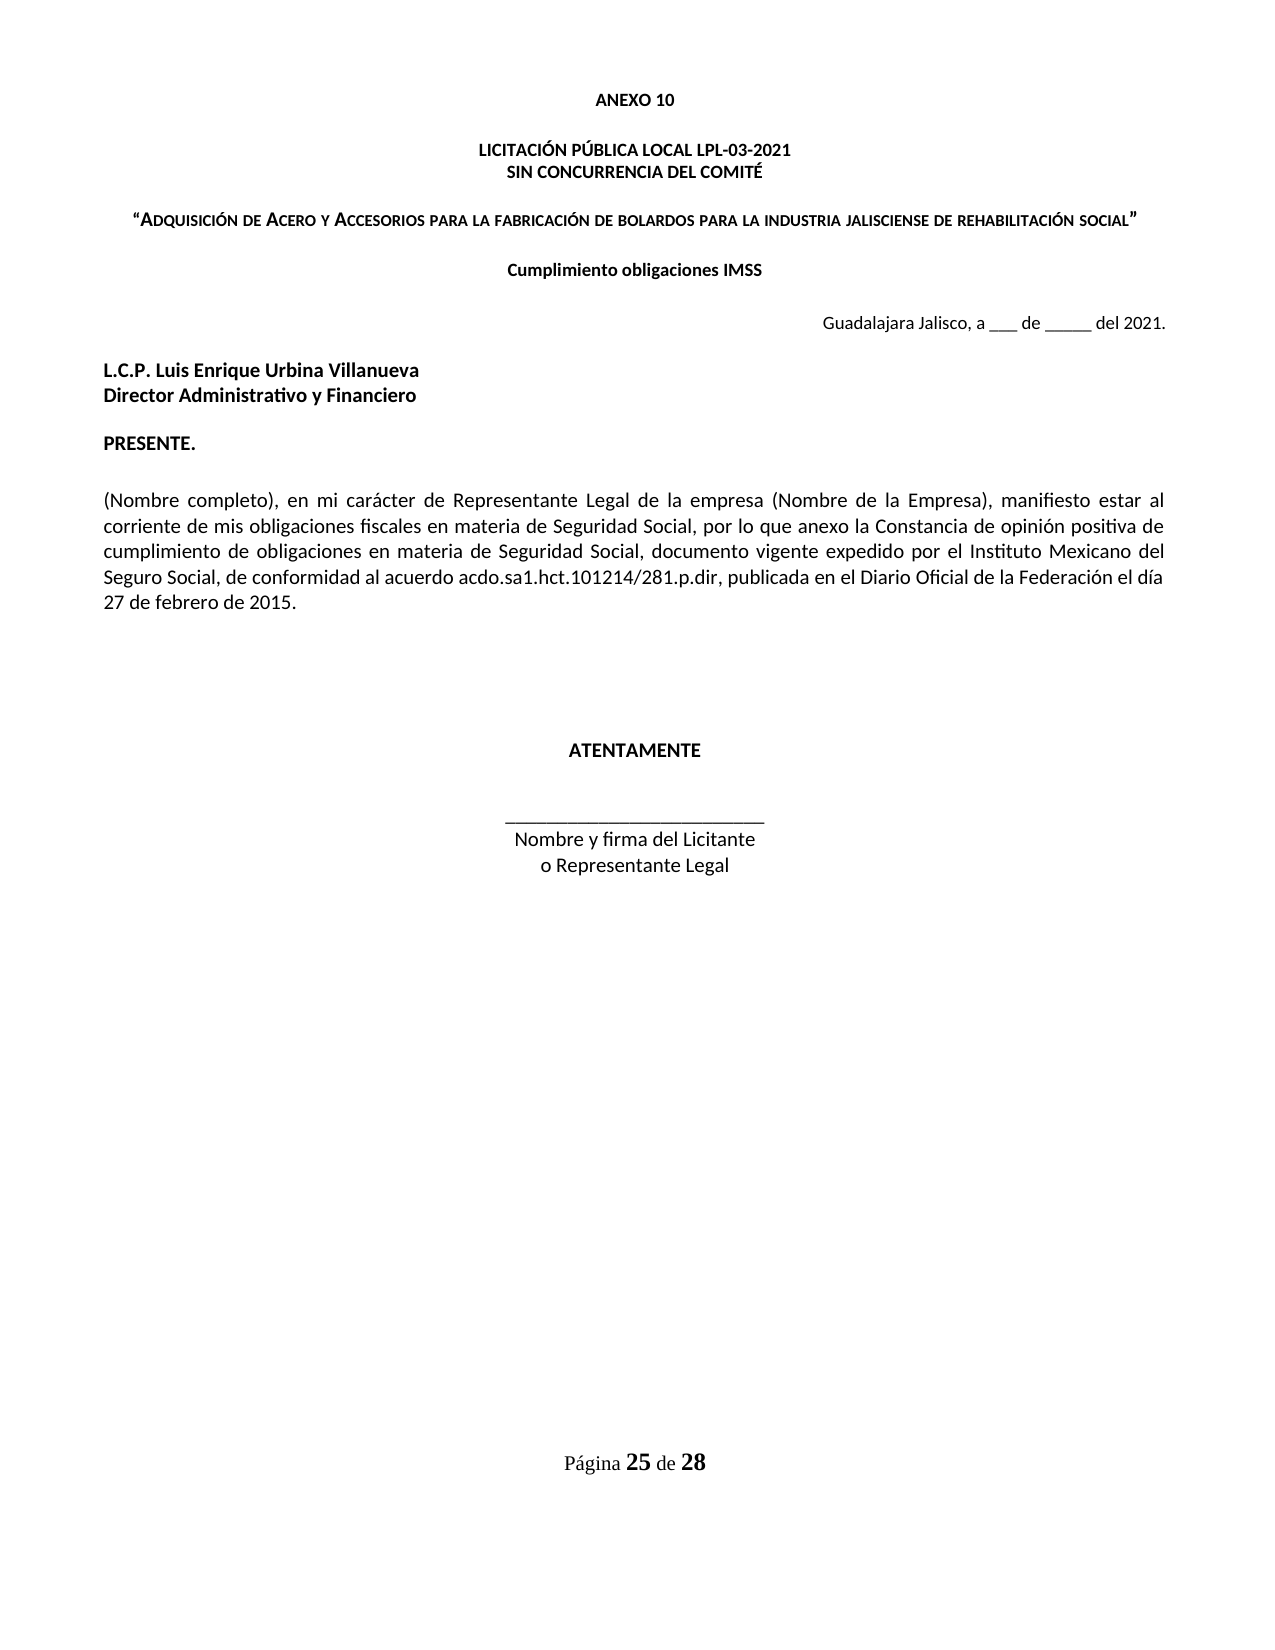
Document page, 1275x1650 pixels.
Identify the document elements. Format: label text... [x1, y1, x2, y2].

text SIN CONCURRENCIA DEL COMITÉ [103, 161, 1166, 184]
text PRESENTE. [103, 431, 1166, 456]
text LICITACIÓN PÚBLICA LOCAL LPL-03-2021 [103, 138, 1166, 161]
text (Nombre completo), en mi carácter de Representante Legal de la empresa (Nombre de la Empresa), manifiesto estar al corriente de mis obligaciones fiscales en materia de Seguridad Social, por lo que anexo la Constancia de opinión positiva de cumplimiento de obligaciones en materia de Seguridad Social, documento vigente expedido por el Instituto Mexicano del Seguro Social, de conformidad al acuerdo acdo.sa1.hct.101214/281.p.dir, publicada en el Diario Oficial de la Federación el día 27 de febrero de 2015. [103, 488, 1166, 615]
text L.C.P. Luis Enrique Urbina Villanueva [103, 357, 1166, 382]
text Director Administrativo y Financiero [103, 382, 1166, 408]
text _________________________ [103, 801, 1166, 826]
text o Representante Legal [103, 852, 1166, 877]
text “Adquisición de Acero y Accesorios para la fabricación de bolardos para la industria jalisciense de rehabilitación social” [103, 207, 1166, 232]
text ATENTAMENTE [103, 738, 1166, 763]
text Guadalajara Jalisco, a ___ de _____ del 2021. [103, 311, 1166, 334]
text ANEXO 10 [103, 88, 1166, 111]
text Cumplimiento obligaciones IMSS [103, 258, 1166, 281]
text Nombre y firma del Licitante [103, 826, 1166, 852]
